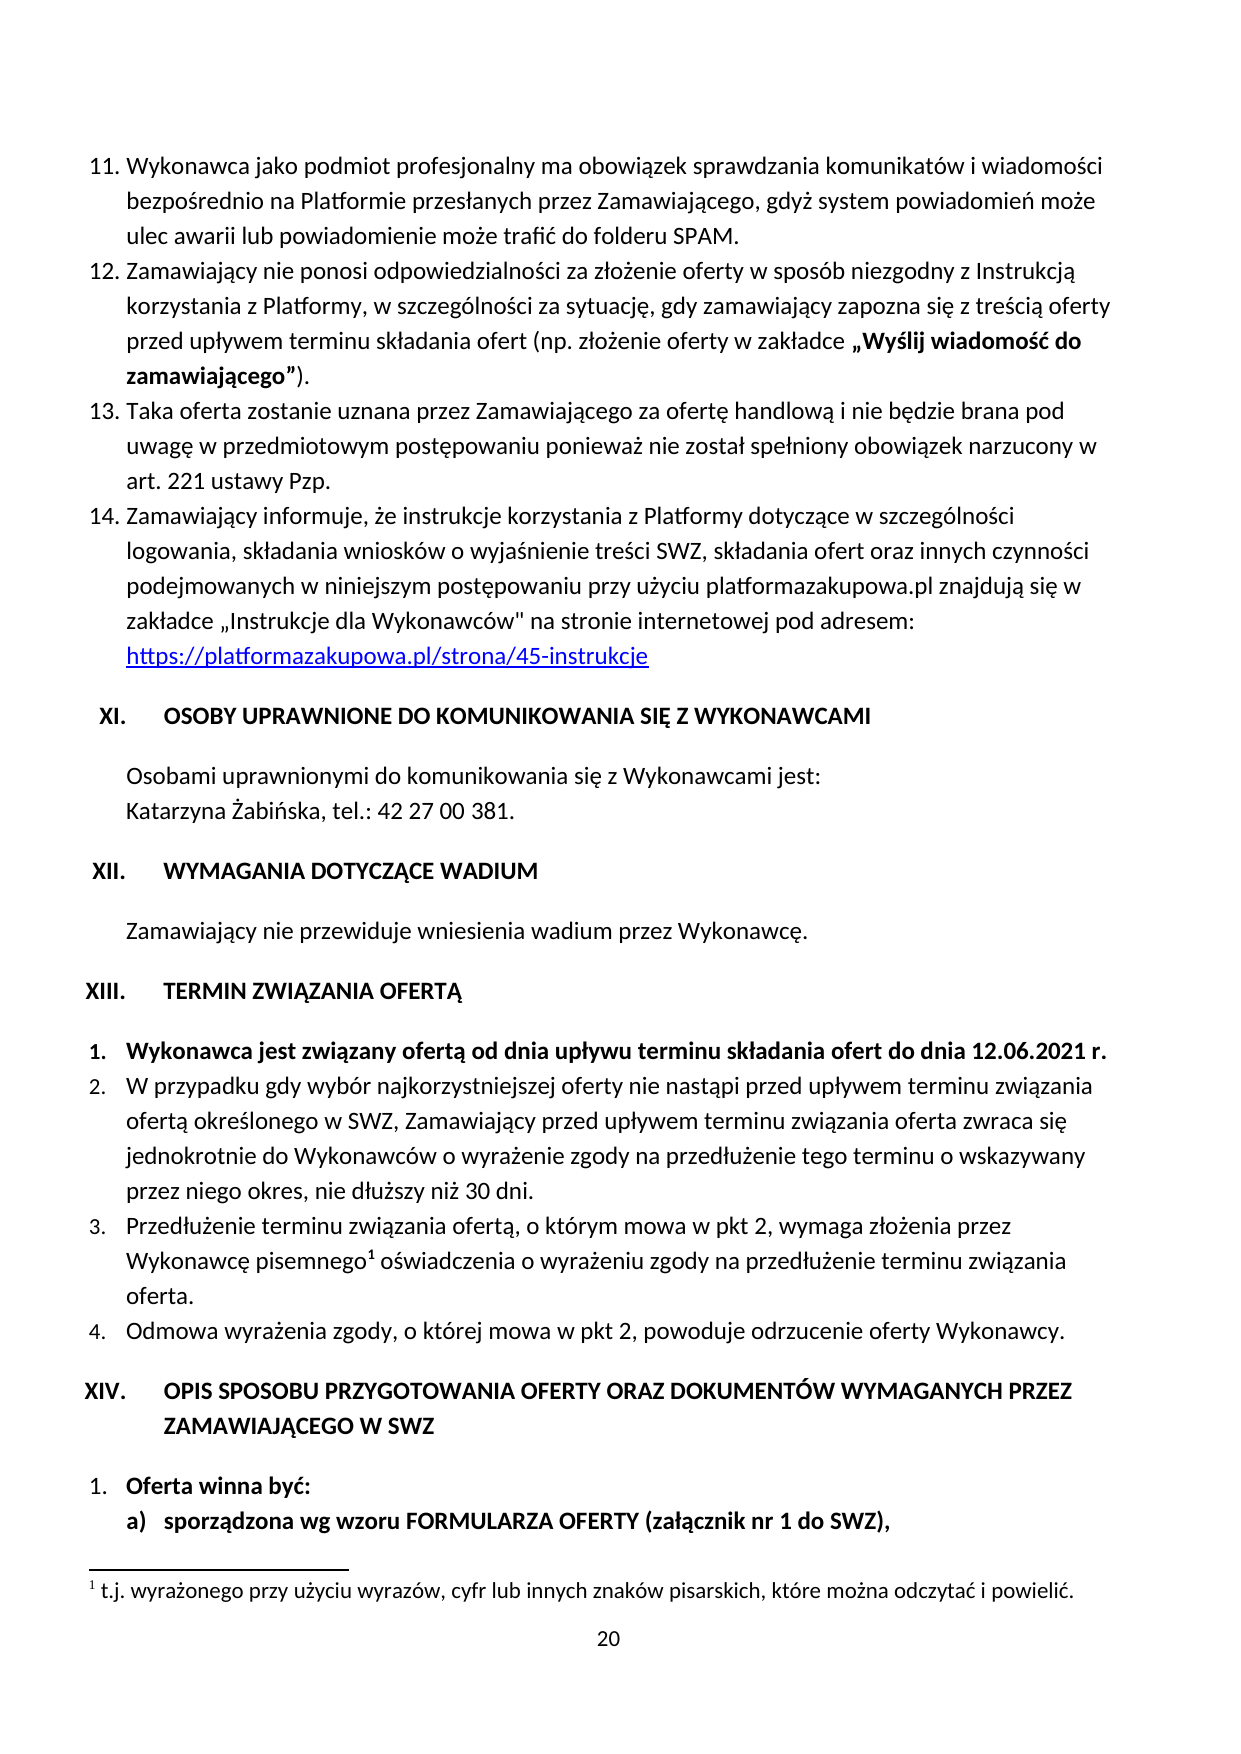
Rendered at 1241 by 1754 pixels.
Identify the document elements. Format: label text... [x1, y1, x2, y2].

list Taka oferta zostanie uznana przez Zamawiającego za ofertę handlową i nie będzie brana pod uwagę w przedmiotowym postępowaniu ponieważ nie został spełniony obowiązek narzucony w art. 221 ustawy Pzp. [89, 395, 1128, 496]
text Katarzyna Żabińska, tel.: 42 27 00 381. [89, 795, 1128, 826]
subtitle osoby uprawnione do komunikowania się z wykonawcami [126, 700, 1128, 731]
subtitle opis sposobu przygotowania oferty oraz dokumentów wymaganych przez zamawiającego w SWZ [126, 1375, 1128, 1441]
list Wykonawca jako podmiot profesjonalny ma obowiązek sprawdzania komunikatów i wiadomości bezpośrednio na Platformie przesłanych przez Zamawiającego, gdyż system powiadomień może ulec awarii lub powiadomienie może trafić do folderu SPAM. [89, 150, 1128, 251]
subtitle termin związania ofertą [126, 975, 1128, 1006]
list Wykonawca jest związany ofertą od dnia upływu terminu składania ofert do dnia 12.06.2021 r. [89, 1035, 1128, 1066]
list Zamawiający informuje, że instrukcje korzystania z Platformy dotyczące w szczególności logowania, składania wniosków o wyjaśnienie treści SWZ, składania ofert oraz innych czynności podejmowanych w niniejszym postępowaniu przy użyciu platformazakupowa.pl znajdują się w zakładce „Instrukcje dla Wykonawców" na stronie internetowej pod adresem: https://platformazakupowa.pl/strona/45-instrukcje [89, 500, 1128, 671]
list Przedłużenie terminu związania ofertą, o którym mowa w pkt 2, wymaga złożenia przez Wykonawcę pisemnego oświadczenia o wyrażeniu zgody na przedłużenie terminu związania oferta. [89, 1210, 1128, 1311]
subtitle wymagania dotyczące wadium [126, 855, 1128, 886]
list Oferta winna być: [89, 1470, 1128, 1501]
list W przypadku gdy wybór najkorzystniejszej oferty nie nastąpi przed upływem terminu związania ofertą określonego w SWZ, Zamawiający przed upływem terminu związania oferta zwraca się jednokrotnie do Wykonawców o wyrażenie zgody na przedłużenie tego terminu o wskazywany przez niego okres, nie dłuższy niż 30 dni. [89, 1070, 1128, 1206]
list sporządzona wg wzoru FORMULARZA OFERTY (załącznik nr 1 do SWZ), [126, 1505, 1128, 1536]
list Odmowa wyrażenia zgody, o której mowa w pkt 2, powoduje odrzucenie oferty Wykonawcy. [89, 1315, 1128, 1346]
text Osobami uprawnionymi do komunikowania się z Wykonawcami jest: [89, 760, 1128, 791]
list Zamawiający nie ponosi odpowiedzialności za złożenie oferty w sposób niezgodny z Instrukcją korzystania z Platformy, w szczególności za sytuację, gdy zamawiający zapozna się z treścią oferty przed upływem terminu składania ofert (np. złożenie oferty w zakładce „Wyślij wiadomość do zamawiającego”). [89, 255, 1128, 391]
text Zamawiający nie przewiduje wniesienia wadium przez Wykonawcę. [126, 915, 1128, 946]
